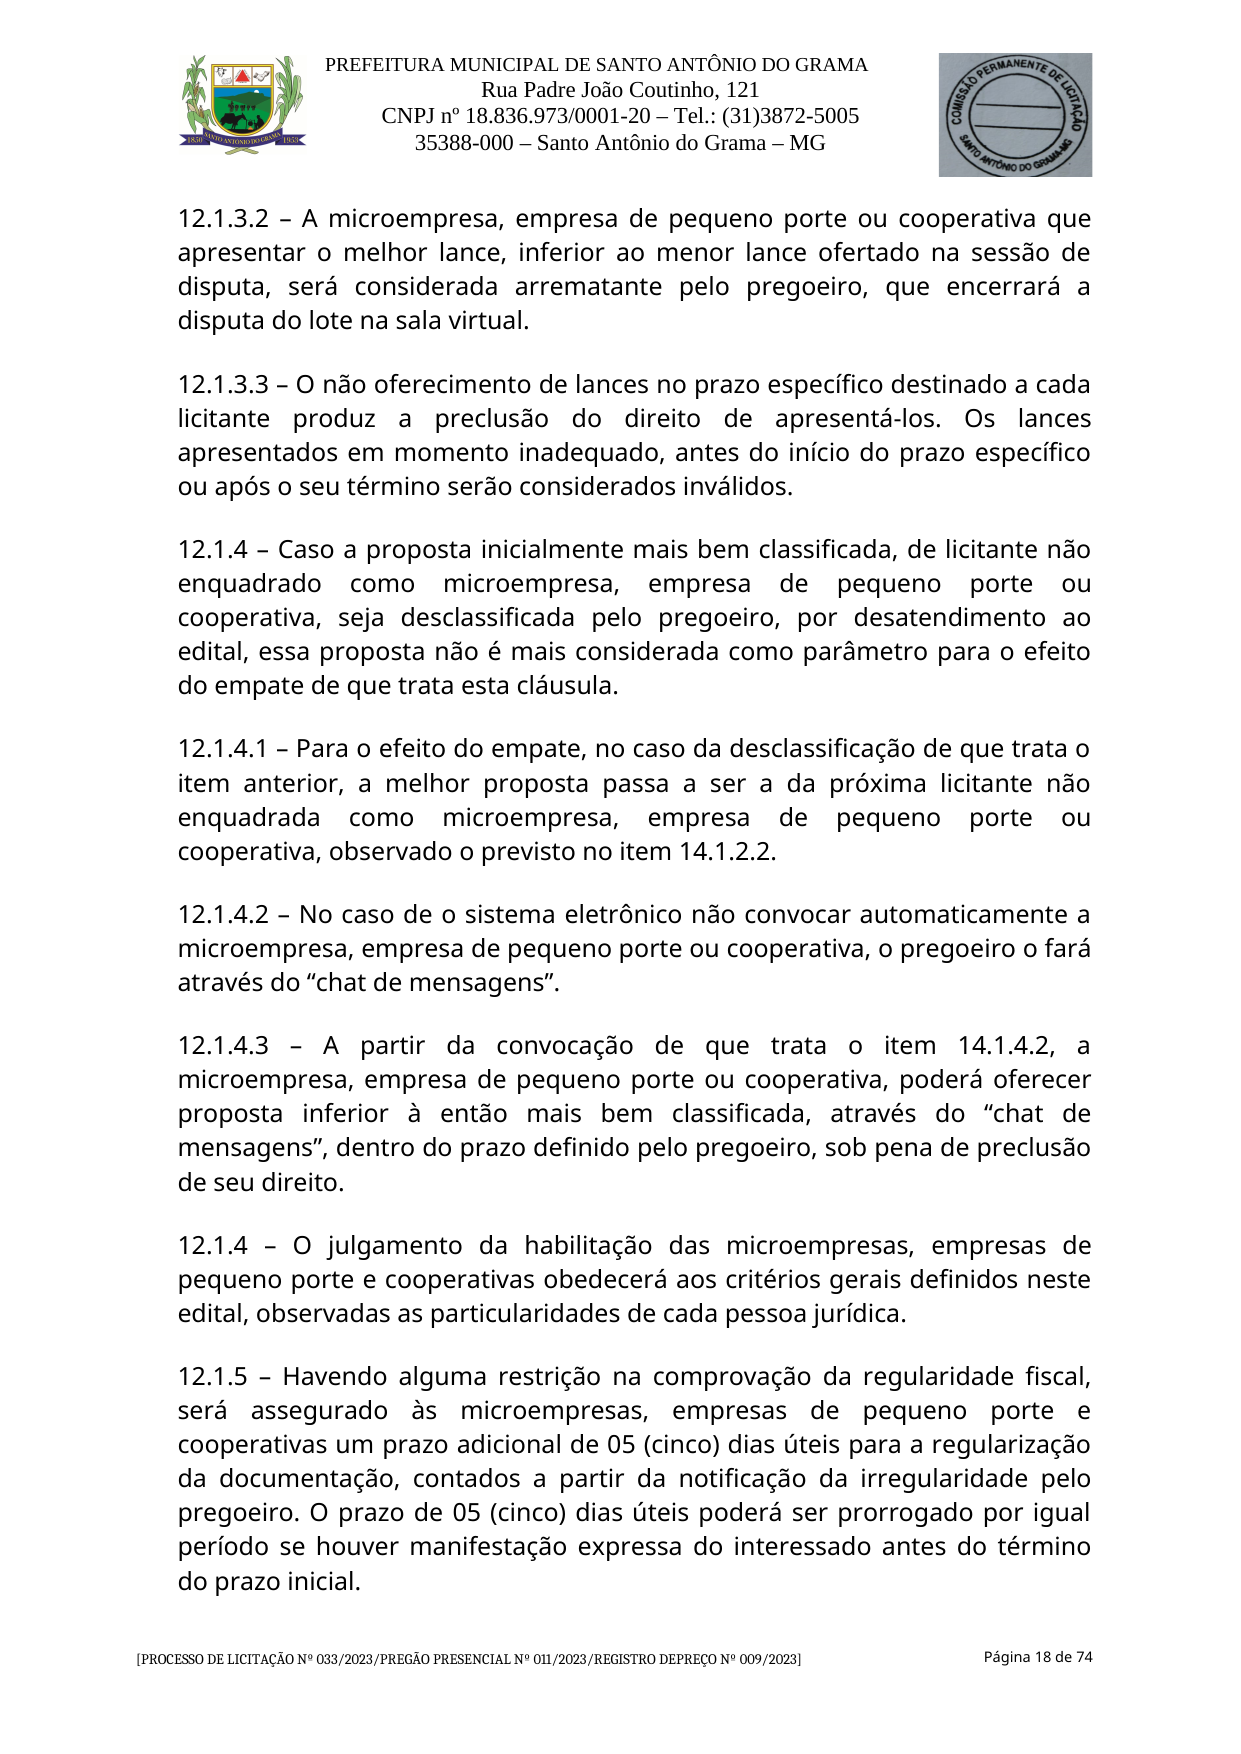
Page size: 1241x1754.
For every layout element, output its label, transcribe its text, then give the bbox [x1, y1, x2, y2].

text 12.1.3.3 – O não oferecimento de lances no prazo específico destinado a cada licitante produz a preclusão do direito de apresentá-los. Os lances apresentados em momento inadequado, antes do início do prazo específico ou após o seu término serão considerados inválidos. [177, 366, 1092, 502]
picture [178, 55, 307, 155]
text 12.1.4 – O julgamento da habilitação das microempresas, empresas de pequeno porte e cooperativas obedecerá aos critérios gerais definidos neste edital, observadas as particularidades de cada pessoa jurídica. [177, 1227, 1092, 1329]
text 12.1.5 – Havendo alguma restrição na comprovação da regularidade fiscal, será assegurado às microempresas, empresas de pequeno porte e cooperativas um prazo adicional de 05 (cinco) dias úteis para a regularização da documentação, contados a partir da notificação da irregularidade pelo pregoeiro. O prazo de 05 (cinco) dias úteis poderá ser prorrogado por igual período se houver manifestação expressa do interessado antes do término do prazo inicial. [177, 1359, 1092, 1597]
text 12.1.4 – Caso a proposta inicialmente mais bem classificada, de licitante não enquadrado como microempresa, empresa de pequeno porte ou cooperativa, seja desclassificada pelo pregoeiro, por desatendimento ao edital, essa proposta não é mais considerada como parâmetro para o efeito do empate de que trata esta cláusula. [177, 532, 1092, 702]
picture [938, 53, 1093, 177]
text 12.1.4.3 – A partir da convocação de que trata o item 14.1.4.2, a microempresa, empresa de pequeno porte ou cooperativa, poderá oferecer proposta inferior à então mais bem classificada, através do “chat de mensagens”, dentro do prazo definido pelo pregoeiro, sob pena de preclusão de seu direito. [177, 1028, 1092, 1198]
text 12.1.4.1 – Para o efeito do empate, no caso da desclassificação de que trata o item anterior, a melhor proposta passa a ser a da próxima licitante não enquadrada como microempresa, empresa de pequeno porte ou cooperativa, observado o previsto no item 14.1.2.2. [177, 731, 1092, 867]
text 12.1.3.2 – A microempresa, empresa de pequeno porte ou cooperativa que apresentar o melhor lance, inferior ao menor lance ofertado na sessão de disputa, será considerada arrematante pelo pregoeiro, que encerrará a disputa do lote na sala virtual. [177, 201, 1092, 337]
text 12.1.4.2 – No caso de o sistema eletrônico não convocar automaticamente a microempresa, empresa de pequeno porte ou cooperativa, o pregoeiro o fará através do “chat de mensagens”. [177, 897, 1092, 999]
